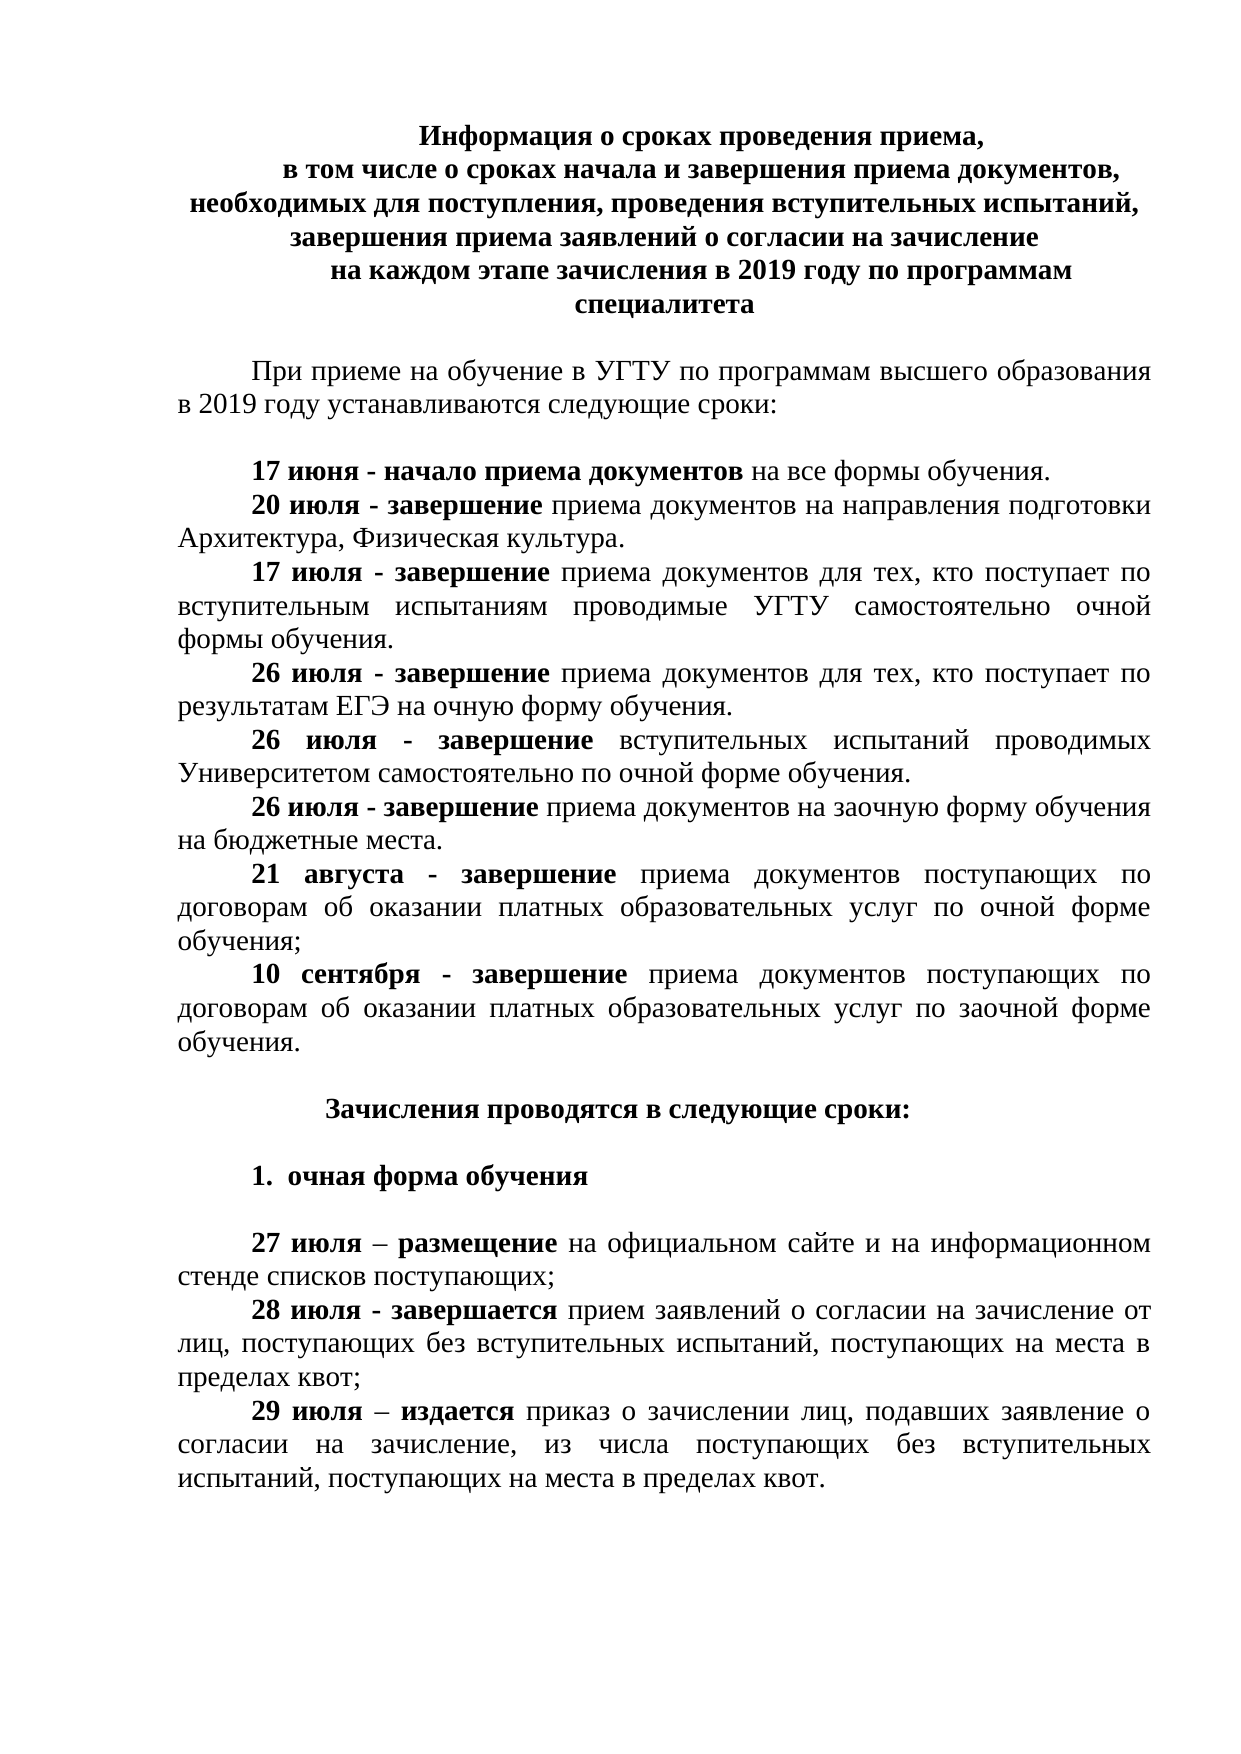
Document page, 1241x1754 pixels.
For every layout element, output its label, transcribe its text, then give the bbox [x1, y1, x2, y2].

text 10 сентября - завершение приема документов поступающих по договорам об оказании платных образовательных услуг по заочной форме обучения. [177, 957, 1152, 1057]
text 17 июля - завершение приема документов для тех, кто поступает по вступительным испытаниям проводимые УГТУ самостоятельно очной формы обучения. [177, 554, 1152, 655]
text 29 июля – издается приказ о зачислении лиц, подавших заявление о согласии на зачисление, из числа поступающих без вступительных испытаний, поступающих на места в пределах квот. [177, 1393, 1152, 1493]
text 17 июня - начало приема документов на все формы обучения. [177, 453, 1152, 487]
text Информация о сроках проведения приема, [177, 118, 1152, 152]
text 26 июля - завершение вступительных испытаний проводимых Университетом самостоятельно по очной форме обучения. [177, 722, 1152, 789]
text 26 июля - завершение приема документов для тех, кто поступает по результатам ЕГЭ на очную форму обучения. [177, 655, 1152, 722]
text в том числе о сроках начала и завершения приема документов, необходимых для поступления, проведения вступительных испытаний, завершения приема заявлений о согласии на зачисление [177, 152, 1152, 252]
text 28 июля - завершается прием заявлений о согласии на зачисление от лиц, поступающих без вступительных испытаний, поступающих на места в пределах квот; [177, 1292, 1152, 1393]
text 27 июля – размещение на официальном сайте и на информационном стенде списков поступающих; [177, 1225, 1152, 1292]
text Зачисления проводятся в следующие сроки: [177, 1091, 1152, 1124]
text 21 августа - завершение приема документов поступающих по договорам об оказании платных образовательных услуг по очной форме обучения; [177, 856, 1152, 957]
text на каждом этапе зачисления в 2019 году по программам специалитета [177, 252, 1152, 319]
text 26 июля - завершение приема документов на заочную форму обучения на бюджетные места. [177, 789, 1152, 856]
text При приеме на обучение в УГТУ по программам высшего образования в 2019 году устанавливаются следующие сроки: [177, 353, 1152, 420]
text 1. очная форма обучения [177, 1158, 1152, 1191]
text 20 июля - завершение приема документов на направления подготовки Архитектура, Физическая культура. [177, 487, 1152, 554]
